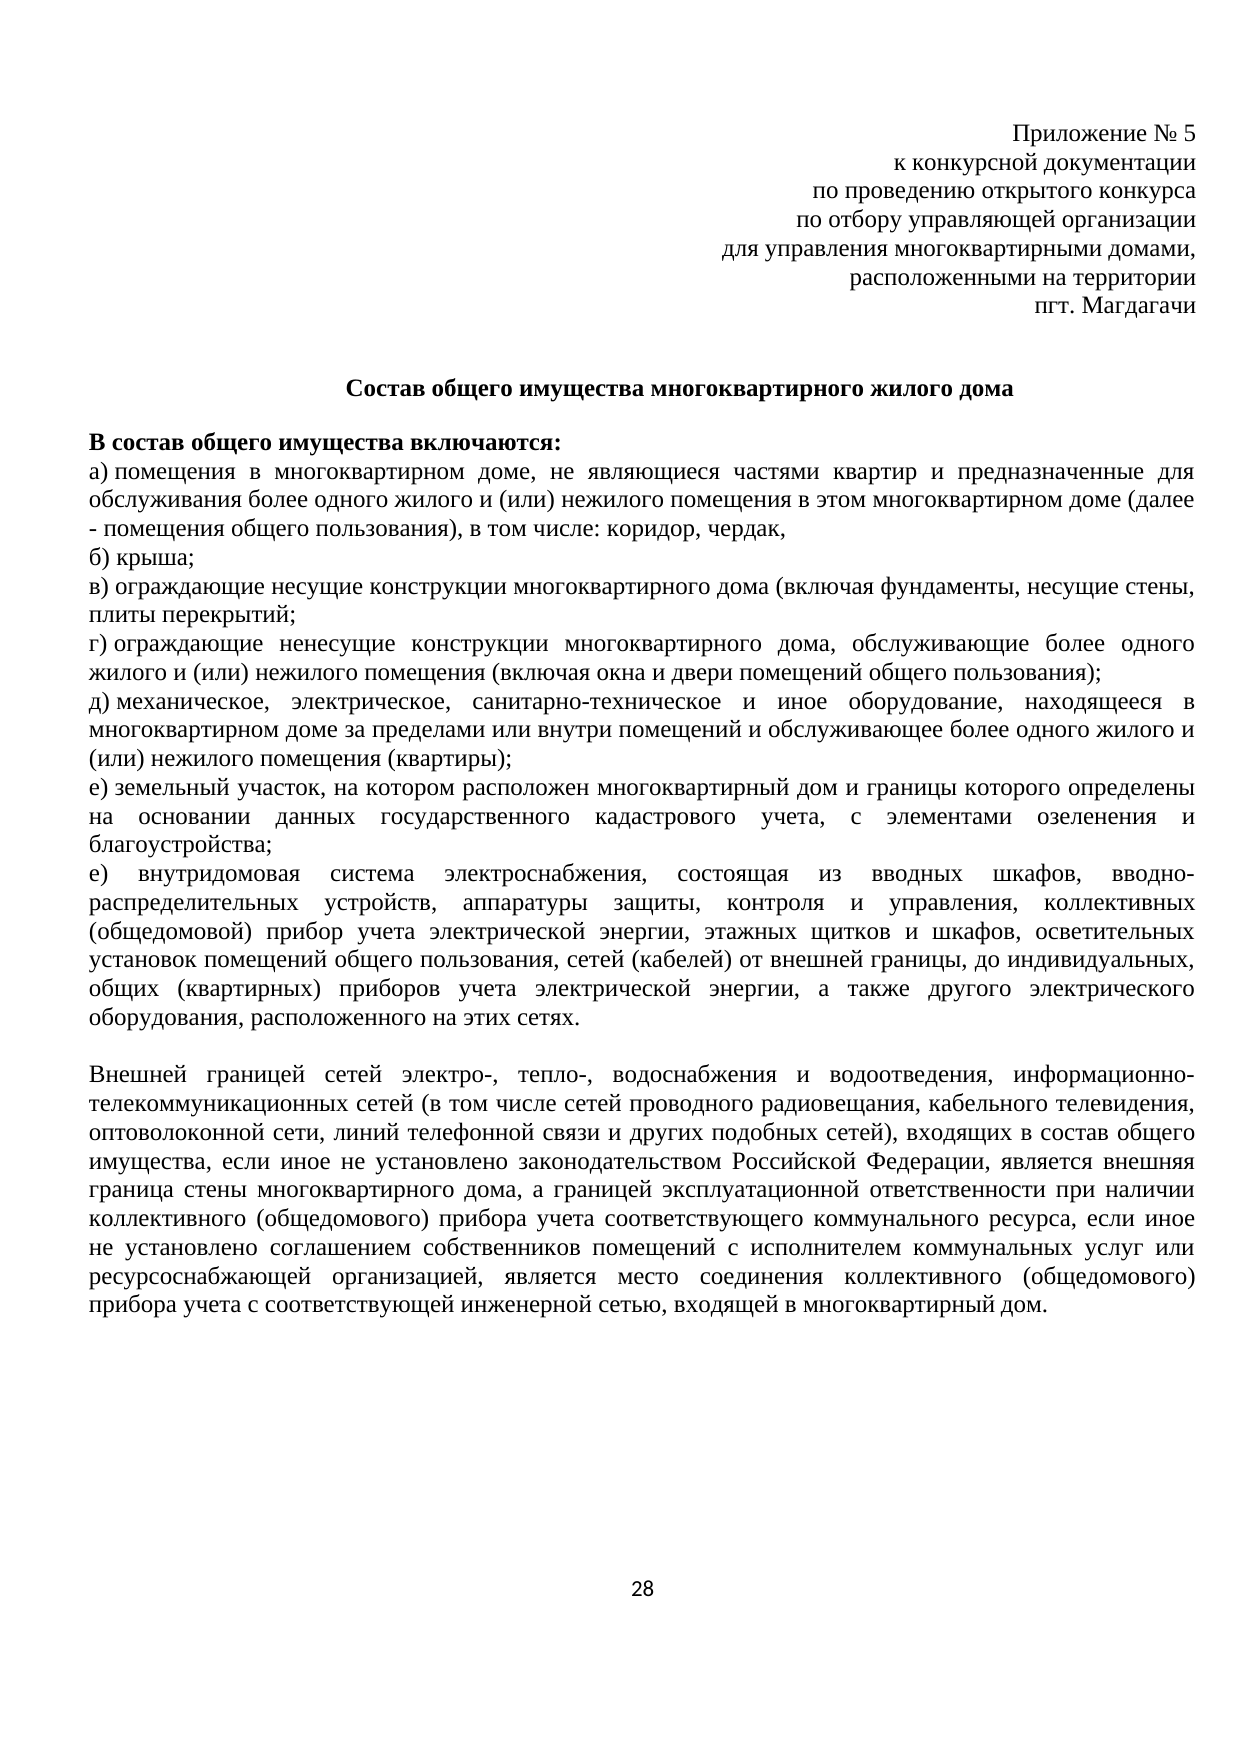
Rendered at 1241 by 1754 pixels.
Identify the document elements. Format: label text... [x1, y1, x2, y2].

text в) ограждающие несущие конструкции многоквартирного дома (включая фундаменты, несущие стены, плиты перекрытий; [89, 571, 1196, 628]
text Состав общего имущества многоквартирного жилого дома [89, 373, 1196, 402]
text е) внутридомовая система электроснабжения, состоящая из вводных шкафов, вводно-распределительных устройств, аппаратуры защиты, контроля и управления, коллективных (общедомовой) прибор учета электрической энергии, этажных щитков и шкафов, осветительных установок помещений общего пользования, сетей (кабелей) от внешней границы, до индивидуальных, общих (квартирных) приборов учета электрической энергии, а также другого электрического оборудования, расположенного на этих сетях. [89, 858, 1196, 1031]
text В состав общего имущества включаются: [89, 427, 1196, 456]
text г) ограждающие ненесущие конструкции многоквартирного дома, обслуживающие более одного жилого и (или) нежилого помещения (включая окна и двери помещений общего пользования); [89, 628, 1196, 686]
title по отбору управляющей организации [89, 204, 1196, 233]
title по проведению открытого конкурса [89, 176, 1196, 204]
text Внешней границей сетей электро-, тепло-, водоснабжения и водоотведения, информационно-телекоммуникационных сетей (в том числе сетей проводного радиовещания, кабельного телевидения, оптоволоконной сети, линий телефонной связи и других подобных сетей), входящих в состав общего имущества, если иное не установлено законодательством Российской Федерации, является внешняя граница стены многоквартирного дома, а границей эксплуатационной ответственности при наличии коллективного (общедомового) прибора учета соответствующего коммунального ресурса, если иное не установлено соглашением собственников помещений с исполнителем коммунальных услуг или ресурсоснабжающей организацией, является место соединения коллективного (общедомового) прибора учета с соответствующей инженерной сетью, входящей в многоквартирный дом. [89, 1059, 1196, 1319]
text д) механическое, электрическое, санитарно-техническое и иное оборудование, находящееся в многоквартирном доме за пределами или внутри помещений и обслуживающее более одного жилого и (или) нежилого помещения (квартиры); [89, 686, 1196, 772]
title Приложение № 5 [89, 118, 1196, 147]
title для управления многоквартирными домами, [89, 233, 1196, 262]
title расположенными на территории [89, 262, 1196, 291]
text а) помещения в многоквартирном доме, не являющиеся частями квартир и предназначенные для обслуживания более одного жилого и (или) нежилого помещения в этом многоквартирном доме (далее - помещения общего пользования), в том числе: коридор, чердак, [89, 456, 1196, 542]
text е) земельный участок, на котором расположен многоквартирный дом и границы которого определены на основании данных государственного кадастрового учета, с элементами озеленения и благоустройства; [89, 772, 1196, 858]
title к конкурсной документации [89, 147, 1196, 176]
text б) крыша; [89, 542, 1196, 571]
text пгт. Магдагачи [89, 291, 1196, 319]
